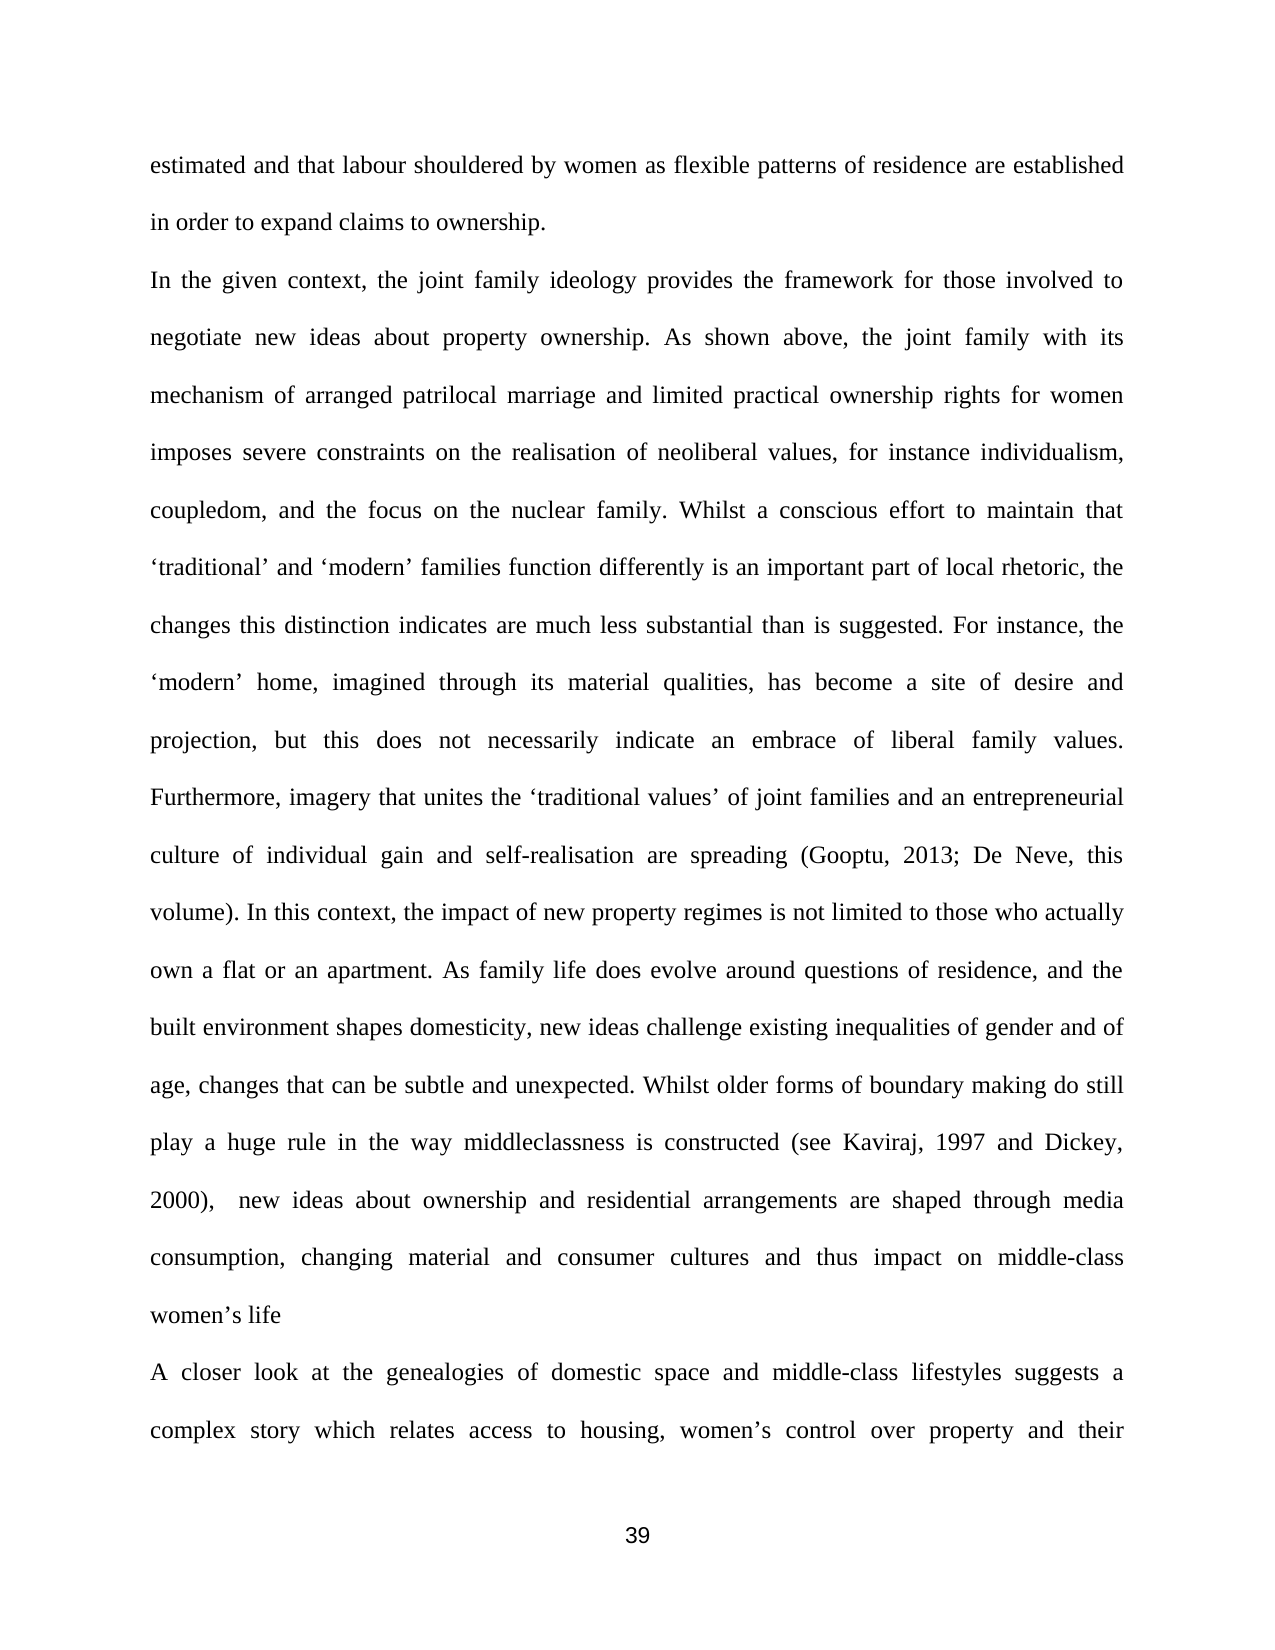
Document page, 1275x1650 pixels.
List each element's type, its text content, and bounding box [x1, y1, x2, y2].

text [150, 150, 1125, 236]
text In the given context, the joint family ideology provides the framework for those involved to negotiate new ideas about property ownership. As shown above, the joint family with its mechanism of arranged patrilocal marriage and limited practical ownership rights for women imposes severe constraints on the realisation of neoliberal values, for instance individualism, coupledom, and the focus on the nuclear family. Whilst a conscious effort to maintain that ‘traditional’ and ‘modern’ families function differently is an important part of local rhetoric, the changes this distinction indicates are much less substantial than is suggested. For instance, the ‘modern’ home, imagined through its material qualities, has become a site of desire and projection, but this does not necessarily indicate an embrace of liberal family values. Furthermore, imagery that unites the ‘traditional values’ of joint families and an entrepreneurial culture of individual gain and self-realisation are spreading (Gooptu, 2013; De Neve, this volume). In this context, the impact of new property regimes is not limited to those who actually own a flat or an apartment. As family life does evolve around questions of residence, and the built environment shapes domesticity, new ideas challenge existing inequalities of gender and of age, changes that can be subtle and unexpected. Whilst older forms of boundary making do still play a huge rule in the way middleclassness is constructed (see Kaviraj, 1997 and Dickey, 2000), new ideas about ownership and residential arrangements are shaped through media consumption, changing material and consumer cultures and thus impact on middle-class women’s life [150, 265, 1125, 1329]
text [150, 1357, 1125, 1444]
